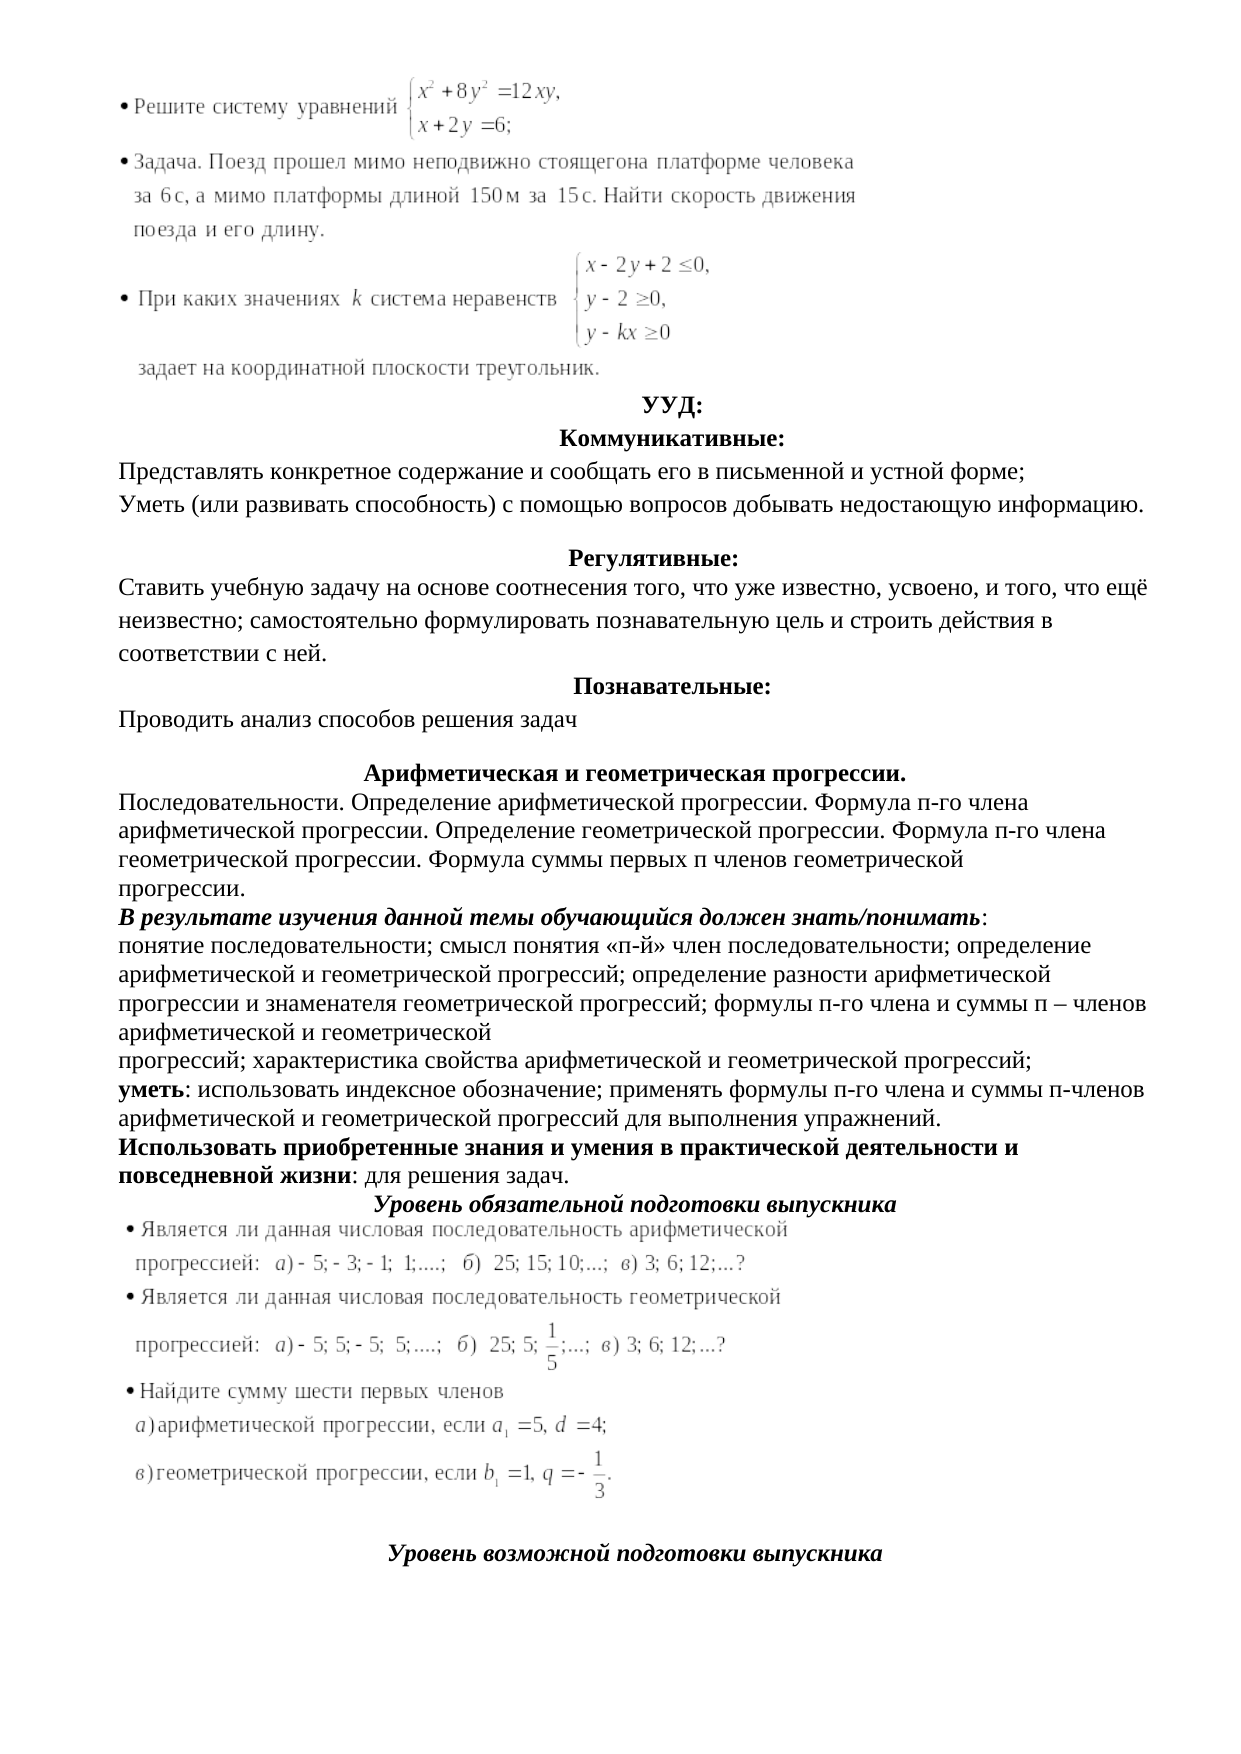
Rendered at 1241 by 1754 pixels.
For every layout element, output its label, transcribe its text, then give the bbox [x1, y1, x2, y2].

text Уровень обязательной подготовки выпускника [118, 1189, 1152, 1218]
list Познавательные: [193, 671, 1152, 700]
text прогрессий; характеристика свойства арифметической и геометрической прогрессий; [118, 1045, 1152, 1074]
text прогрессии. [118, 873, 1152, 902]
text В результате изучения данной темы обучающийся должен знать/понимать: [118, 902, 1152, 930]
list Проводить анализ способов решения задач [118, 704, 1152, 733]
text Использовать приобретенные знания и умения в практической деятельности и повседневной жизни: для решения задач. [118, 1132, 1152, 1189]
list Представлять конкретное содержание и сообщать его в письменной и устной форме; [118, 456, 1152, 485]
list Коммуникативные: [193, 423, 1152, 452]
text Уровень возможной подготовки выпускника [118, 1538, 1152, 1567]
text Регулятивные: [156, 543, 1152, 572]
list Ставить учебную задачу на основе соотнесения того, что уже известно, усвоено, и того, что ещё неизвестно; самостоятельно формулировать познавательную цель и строить действия в соответствии с ней. [118, 572, 1152, 667]
list УУД: [193, 390, 1152, 419]
text Последовательности. Определение арифметической прогрессии. Формула п-го члена арифметической прогрессии. Определение геометрической прогрессии. Формула п-го члена геометрической прогрессии. Формула суммы первых п членов геометрической [118, 787, 1152, 873]
text уметь: использовать индексное обозначение; применять формулы п-го члена и суммы п-членов арифметической и геометрической прогрессий для выполнения упражнений. [118, 1074, 1152, 1132]
text Арифметическая и геометрическая прогрессии. [118, 758, 1152, 787]
text понятие последовательности; смысл понятия «п-й» член последовательности; определение арифметической и геометрической прогрессий; определение разности арифметической прогрессии и знаменателя геометрической прогрессий; формулы п-го члена и суммы п – членов арифметической и геометрической [118, 930, 1152, 1045]
list Уметь (или развивать способность) с помощью вопросов добывать недостающую информацию. [118, 489, 1152, 518]
